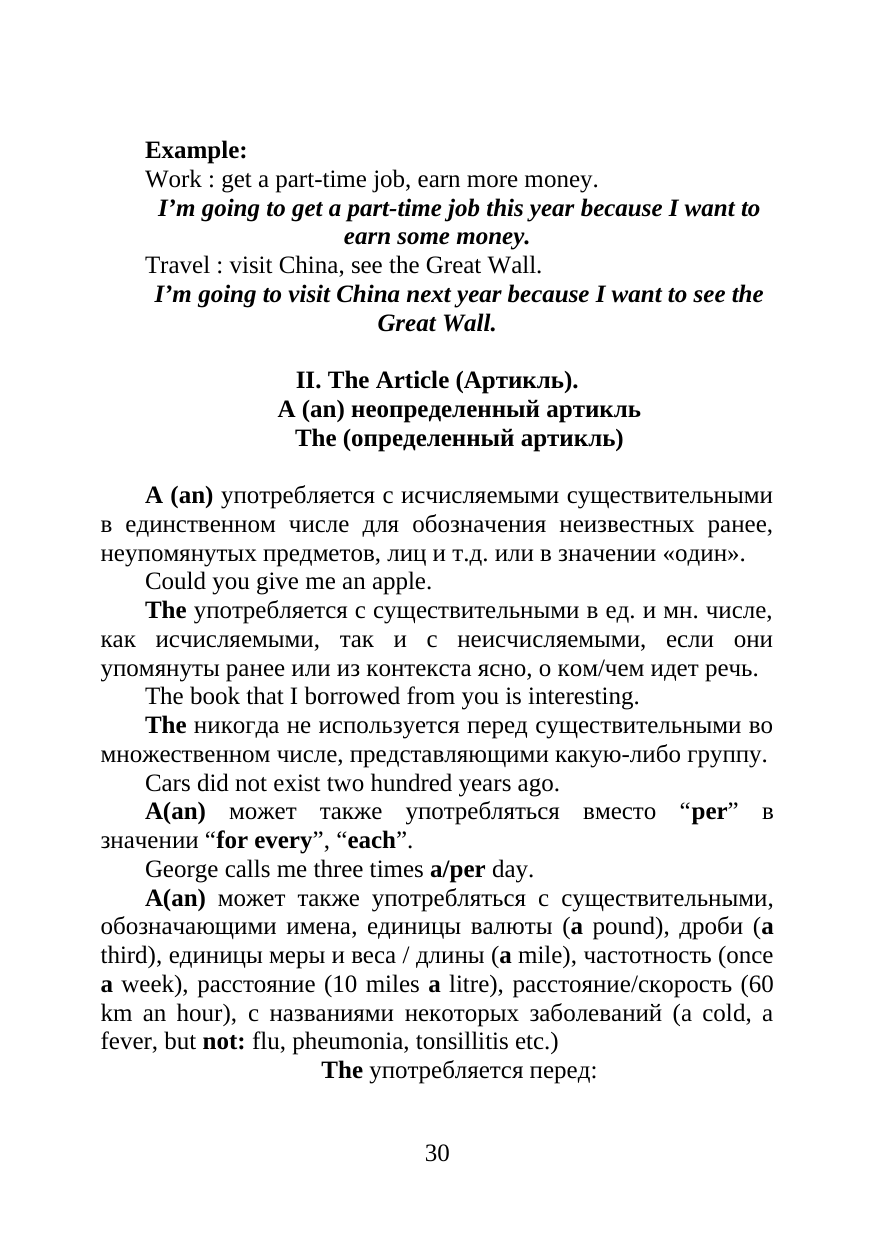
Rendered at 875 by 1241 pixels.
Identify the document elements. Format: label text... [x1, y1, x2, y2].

list II. The Article (Артикль). [100, 365, 774, 394]
list The (определенный артикль) [100, 423, 774, 451]
list A(an) может также употребляться вместо “per” в значении “for every”, “each”. [100, 796, 774, 854]
list Travel : visit China, see the Great Wall. [100, 250, 774, 279]
list The book that I borrowed from you is interesting. [100, 681, 774, 710]
list A (an) употребляется с исчисляемыми существительными в единственном числе для обозначения неизвестных ранее, неупомянутых предметов, лиц и т.д. или в значении «один». [100, 480, 774, 566]
list The никогда не используется перед существительными во множественном числе, представляющими какую-либо группу. [100, 710, 774, 768]
list I’m going to visit China next year because I want to see the Great Wall. [100, 279, 774, 336]
text Example: [100, 135, 774, 164]
text The употребляется перед: [100, 1055, 774, 1084]
list The употребляется с существительными в ед. и мн. числе, как исчисляемыми, так и с неисчисляемыми, если они упомянуты ранее или из контекста ясно, о ком/чем идет речь. [100, 595, 774, 681]
list I’m going to get a part-time job this year because I want to earn some money. [100, 193, 774, 250]
list A (an) неопределенный артикль [100, 394, 774, 423]
list A(an) может также употребляться с существительными, обозначающими имена, единицы валюты (a pound), дроби (a third), единицы меры и веса / длины (a mile), частотность (once a week), расстояние (10 miles a litre), расстояние/скорость (60 km an hour), с названиями некоторых заболеваний (a cold, a fever, but not: flu, pheumonia, tonsillitis etc.) [100, 883, 774, 1055]
list Work : get a part-time job, earn more money. [100, 164, 774, 193]
list Could you give me an apple. [100, 566, 774, 595]
list Cars did not exist two hundred years ago. [100, 768, 774, 796]
list George calls me three times a/per day. [100, 854, 774, 883]
